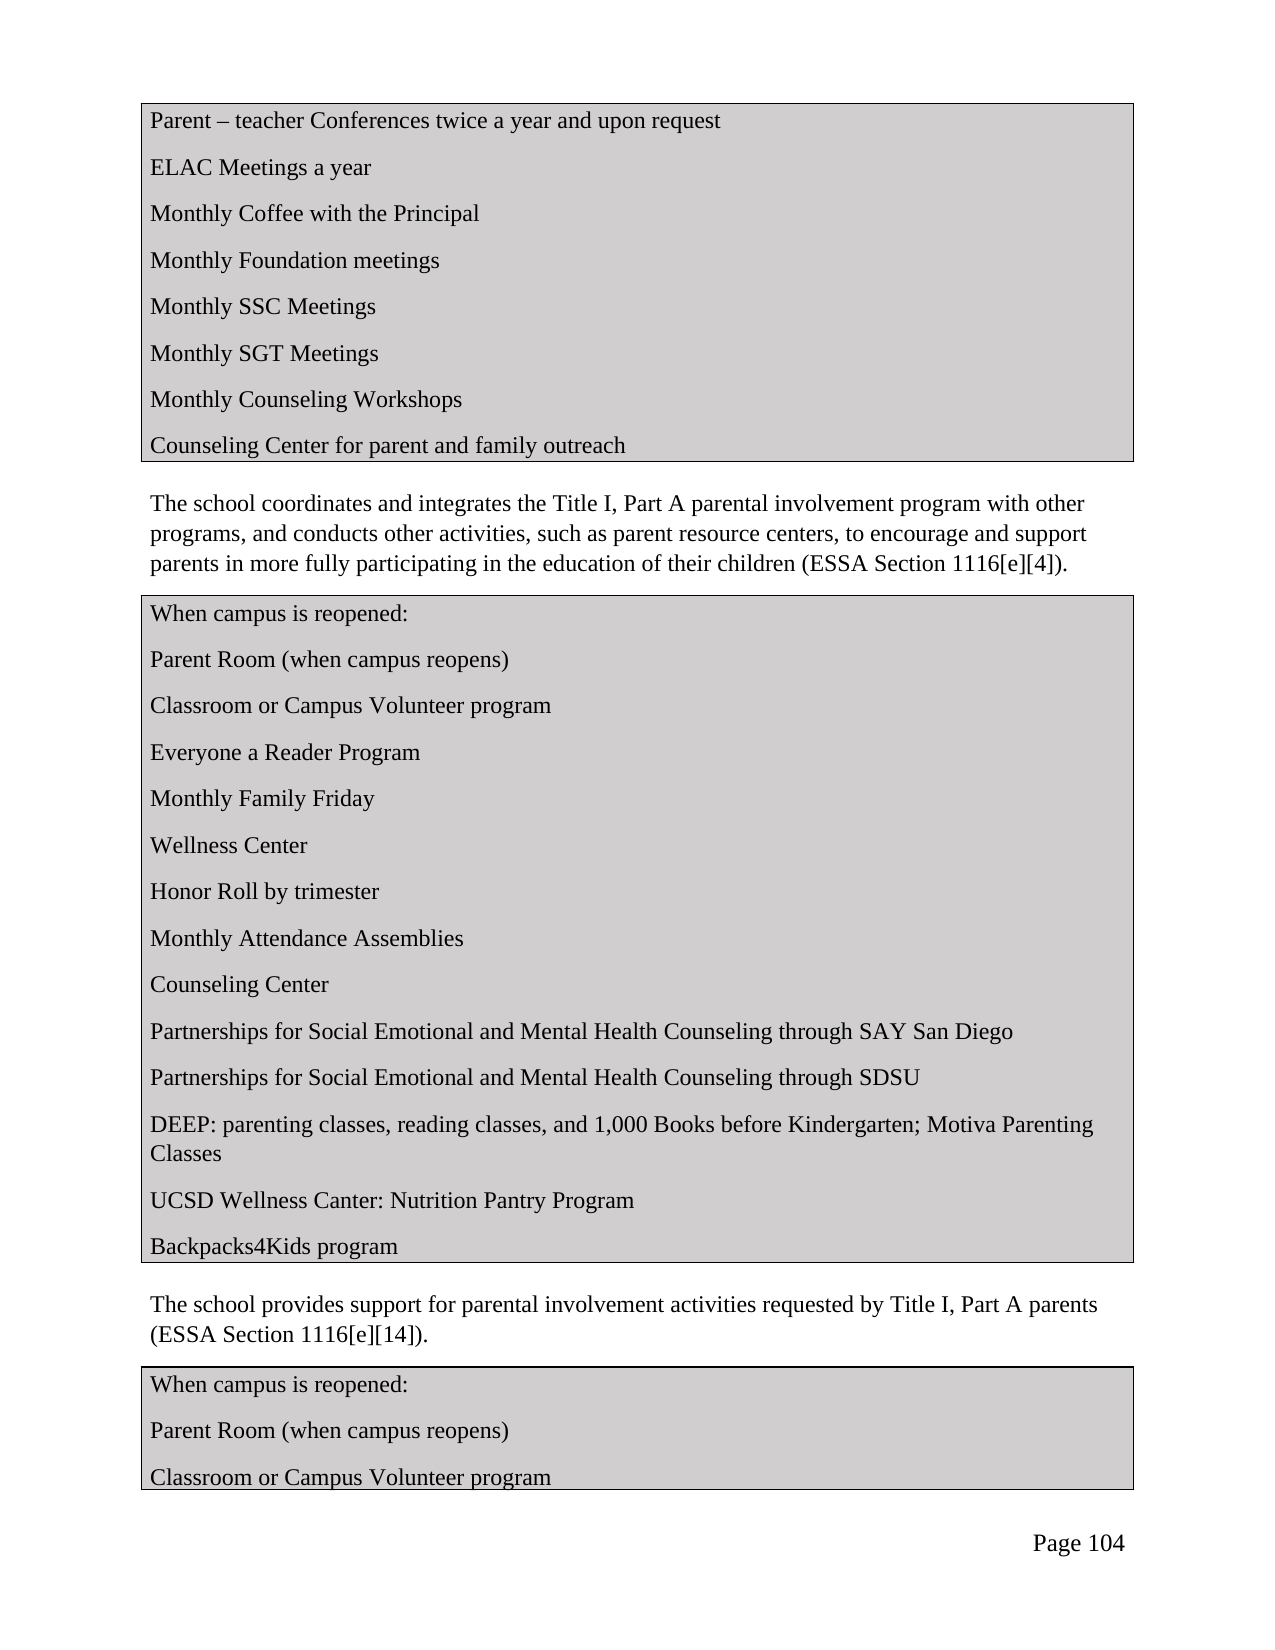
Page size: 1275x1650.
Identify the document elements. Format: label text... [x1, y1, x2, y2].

text Partnerships for Social Emotional and Mental Health Counseling through SAY San Diego [142, 1013, 1133, 1044]
text ELAC Meetings a year [142, 149, 1133, 180]
text Monthly SSC Meetings [142, 289, 1133, 320]
text When campus is reopened: [142, 1368, 1133, 1397]
text Monthly Attendance Assemblies [142, 921, 1133, 951]
text Parent – teacher Conferences twice a year and upon request [142, 104, 1133, 134]
text Honor Roll by trimester [142, 874, 1133, 905]
text The school provides support for parental involvement activities requested by Title I, Part A parents (ESSA Section 1116[e][14]). [150, 1290, 1125, 1348]
text DEEP: parenting classes, reading classes, and 1,000 Books before Kindergarten; Motiva Parenting Classes [142, 1106, 1133, 1167]
text When campus is reopened: [142, 596, 1133, 626]
text Classroom or Campus Volunteer program [142, 688, 1133, 719]
text Monthly Foundation meetings [142, 242, 1133, 273]
text Wellness Center [142, 828, 1133, 858]
text Counseling Center [142, 967, 1133, 998]
text Monthly Counseling Workshops [142, 382, 1133, 413]
text Monthly Family Friday [142, 781, 1133, 812]
text Classroom or Campus Volunteer program [142, 1459, 1133, 1489]
text Everyone a Reader Program [142, 735, 1133, 766]
text Parent Room (when campus reopens) [142, 642, 1133, 673]
text The school coordinates and integrates the Title I, Part A parental involvement program with other programs, and conducts other activities, such as parent resource centers, to encourage and support parents in more fully participating in the education of their children (ESSA Section 1116[e][4]). [150, 489, 1125, 577]
text Partnerships for Social Emotional and Mental Health Counseling through SDSU [142, 1060, 1133, 1091]
text Monthly SGT Meetings [142, 335, 1133, 366]
text Backpacks4Kids program [142, 1229, 1133, 1262]
text UCSD Wellness Canter: Nutrition Pantry Program [142, 1183, 1133, 1213]
text Monthly Coffee with the Principal [142, 196, 1133, 227]
text Parent Room (when campus reopens) [142, 1413, 1133, 1444]
text Counseling Center for parent and family outreach [142, 428, 1133, 461]
